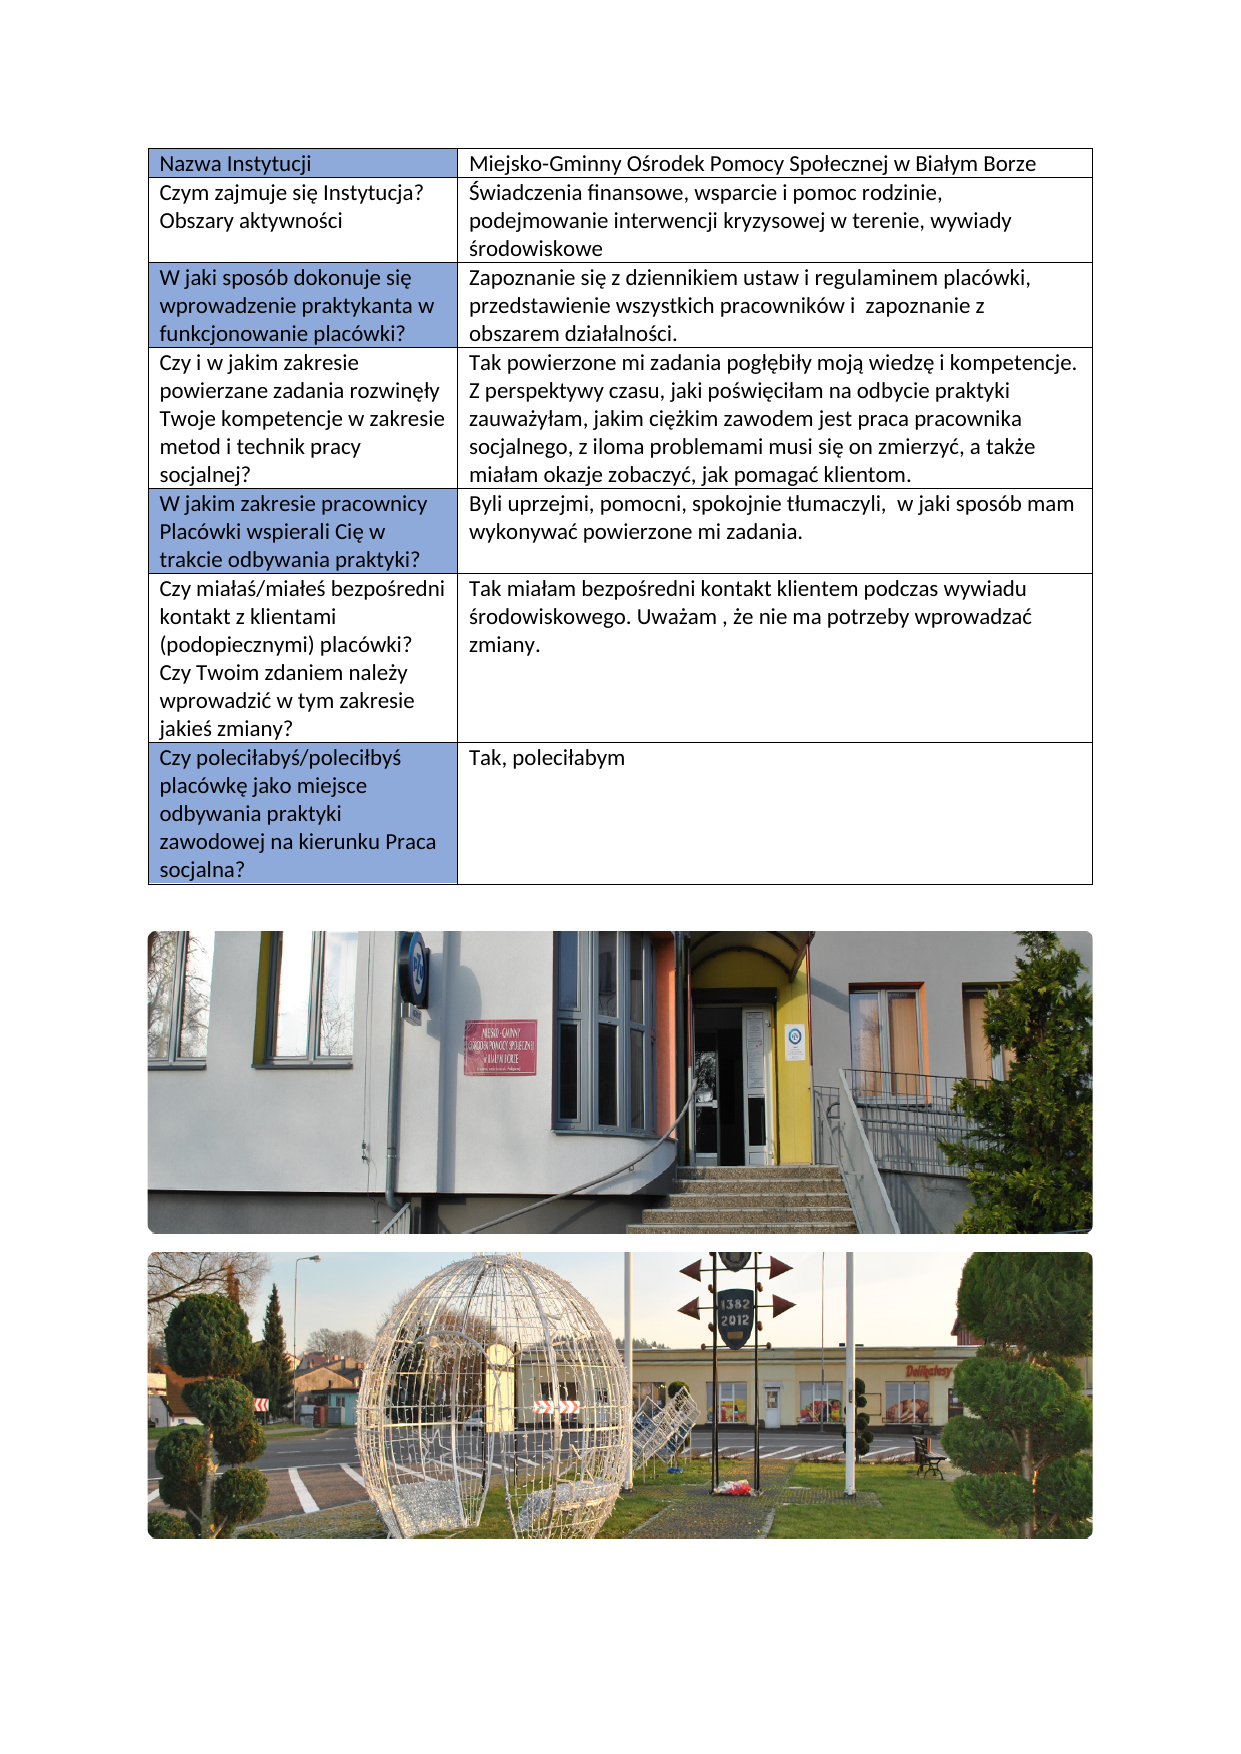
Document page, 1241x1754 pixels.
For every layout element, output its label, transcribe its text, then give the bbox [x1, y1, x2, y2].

picture [147, 931, 1093, 1234]
table_cell Czy poleciłabyś/poleciłbyś placówkę jako miejsce odbywania praktyki zawodowej na kierunku Praca socjalna? [149, 743, 457, 883]
table_cell Tak miałam bezpośredni kontakt klientem podczas wywiadu środowiskowego. Uważam , że nie ma potrzeby wprowadzać zmiany. [458, 574, 1092, 742]
table_header Miejsko-Gminny Ośrodek Pomocy Społecznej w Białym Borze [458, 149, 1092, 177]
table_cell Zapoznanie się z dziennikiem ustaw i regulaminem placówki, przedstawienie wszystkich pracowników i zapoznanie z obszarem działalności. [458, 263, 1092, 347]
table_header Nazwa Instytucji [149, 149, 457, 177]
table_cell Czym zajmuje się Instytucja? Obszary aktywności [149, 178, 457, 262]
table_cell W jaki sposób dokonuje się wprowadzenie praktykanta w funkcjonowanie placówki? [149, 263, 457, 347]
picture [147, 1252, 1093, 1539]
table_cell Byli uprzejmi, pomocni, spokojnie tłumaczyli, w jaki sposób mam wykonywać powierzone mi zadania. [458, 489, 1092, 573]
table_cell Świadczenia finansowe, wsparcie i pomoc rodzinie, podejmowanie interwencji kryzysowej w terenie, wywiady środowiskowe [458, 178, 1092, 262]
table_cell W jakim zakresie pracownicy Placówki wspierali Cię w trakcie odbywania praktyki? [149, 489, 457, 573]
table_cell Czy miałaś/miałeś bezpośredni kontakt z klientami (podopiecznymi) placówki? Czy Twoim zdaniem należy wprowadzić w tym zakresie jakieś zmiany? [149, 574, 457, 742]
table_cell Tak, poleciłabym [458, 743, 1092, 883]
table_cell Czy i w jakim zakresie powierzane zadania rozwinęły Twoje kompetencje w zakresie metod i technik pracy socjalnej? [149, 348, 457, 488]
table_cell Tak powierzone mi zadania pogłębiły moją wiedzę i kompetencje. Z perspektywy czasu, jaki poświęciłam na odbycie praktyki zauważyłam, jakim ciężkim zawodem jest praca pracownika socjalnego, z iloma problemami musi się on zmierzyć, a także miałam okazje zobaczyć, jak pomagać klientom. [458, 348, 1092, 488]
